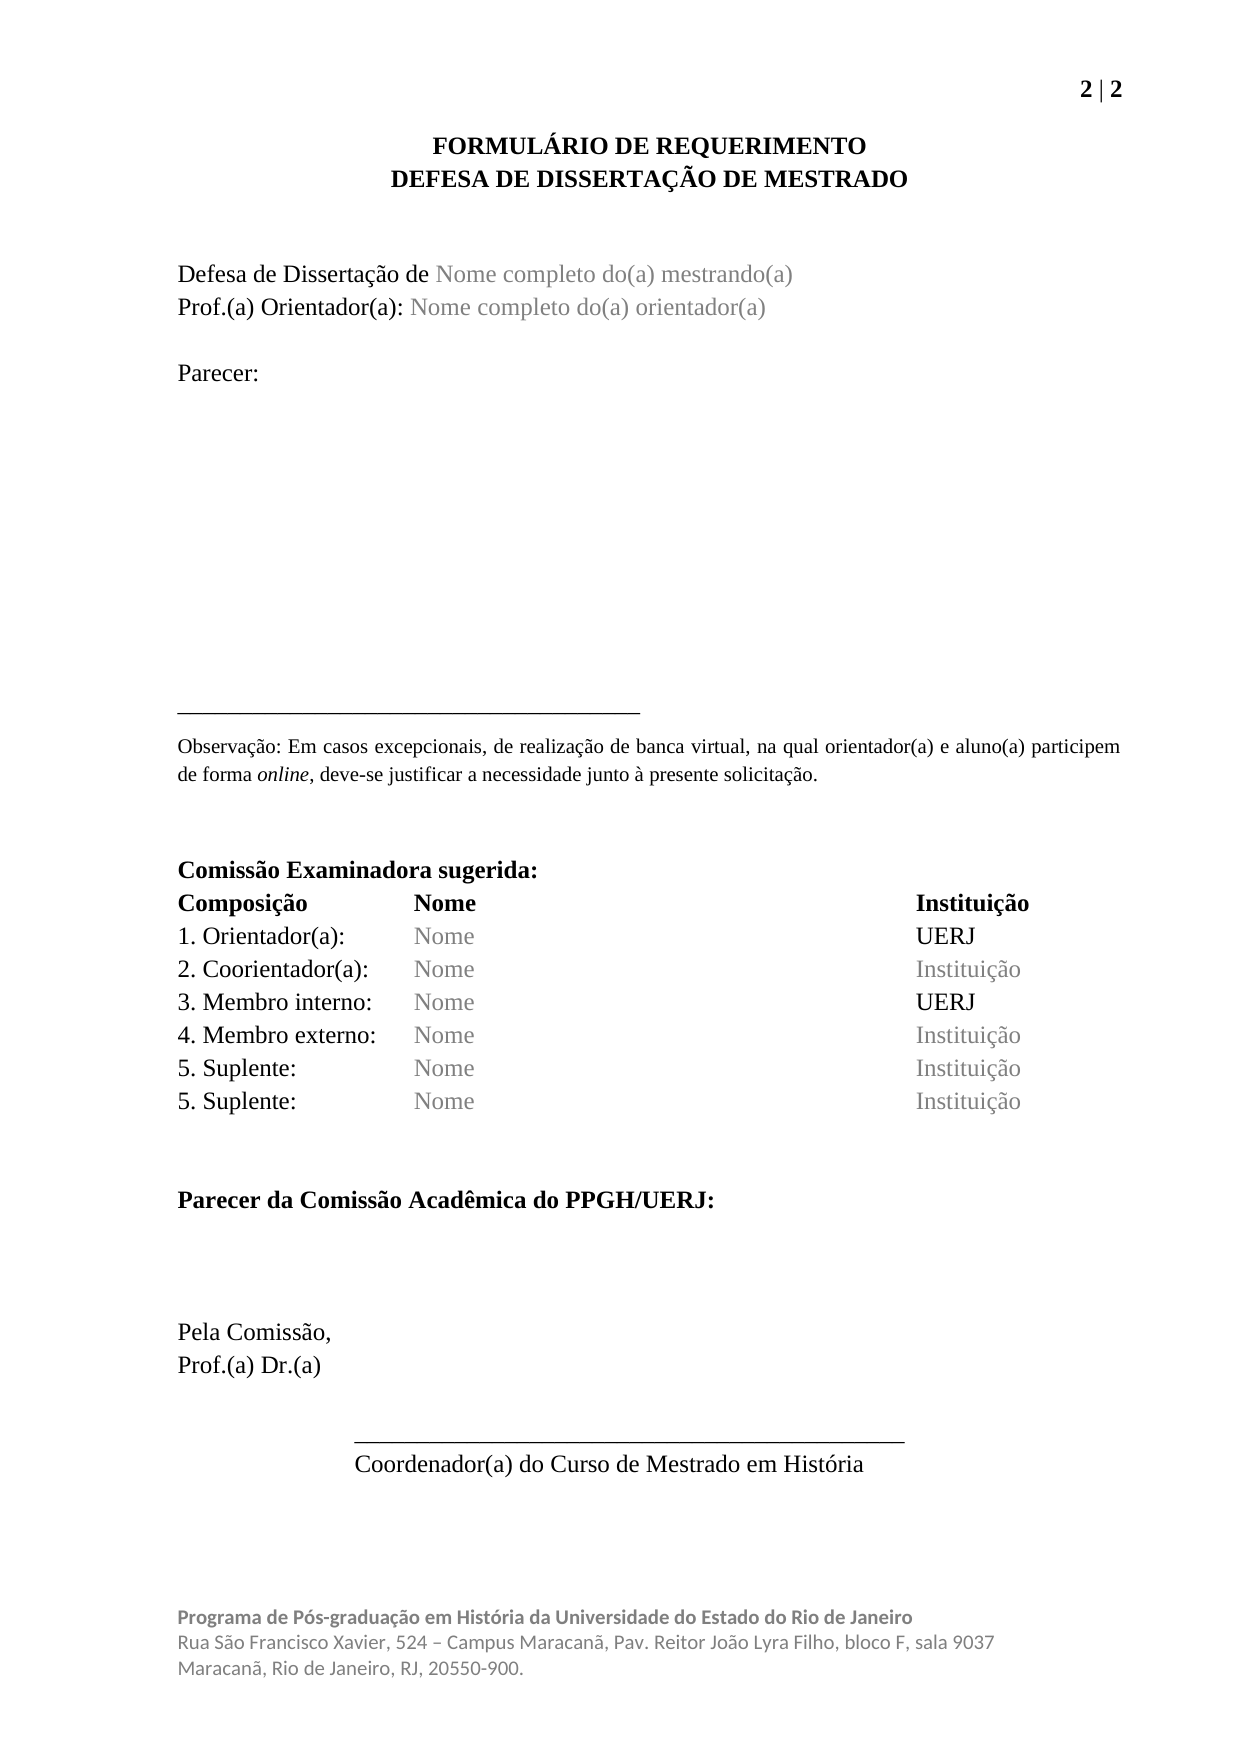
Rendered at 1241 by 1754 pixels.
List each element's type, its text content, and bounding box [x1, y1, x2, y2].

text Prof.(a) Dr.(a) [177, 1351, 1122, 1379]
text 2. Coorientador(a): [177, 954, 1122, 983]
text _____________________________________ [177, 688, 1122, 717]
text Pela Comissão, [177, 1317, 1122, 1346]
text Prof.(a) Orientador(a): [177, 292, 1122, 321]
text 1. Orientador(a): UERJ [177, 921, 1122, 950]
text Composição Nome Instituição [177, 888, 1122, 917]
text 5. Suplente: [177, 1053, 1122, 1082]
text Observação: Em casos excepcionais, de realização de banca virtual, na qual orientador(a) e aluno(a) participem de forma online, deve-se justificar a necessidade junto à presente solicitação. [177, 734, 1122, 786]
text ____________________________________________ [354, 1417, 1122, 1445]
text Defesa de Dissertação de [177, 259, 1122, 288]
text Comissão Examinadora sugerida: [177, 855, 1122, 884]
text Parecer: [177, 358, 1122, 387]
text Parecer da Comissão Acadêmica do PPGH/UERJ: [177, 1185, 1122, 1214]
text Coordenador(a) do Curso de Mestrado em História [177, 1449, 1122, 1478]
text 5. Suplente: [177, 1086, 1122, 1115]
text 3. Membro interno: UERJ [177, 987, 1122, 1016]
text 4. Membro externo: [177, 1020, 1122, 1049]
